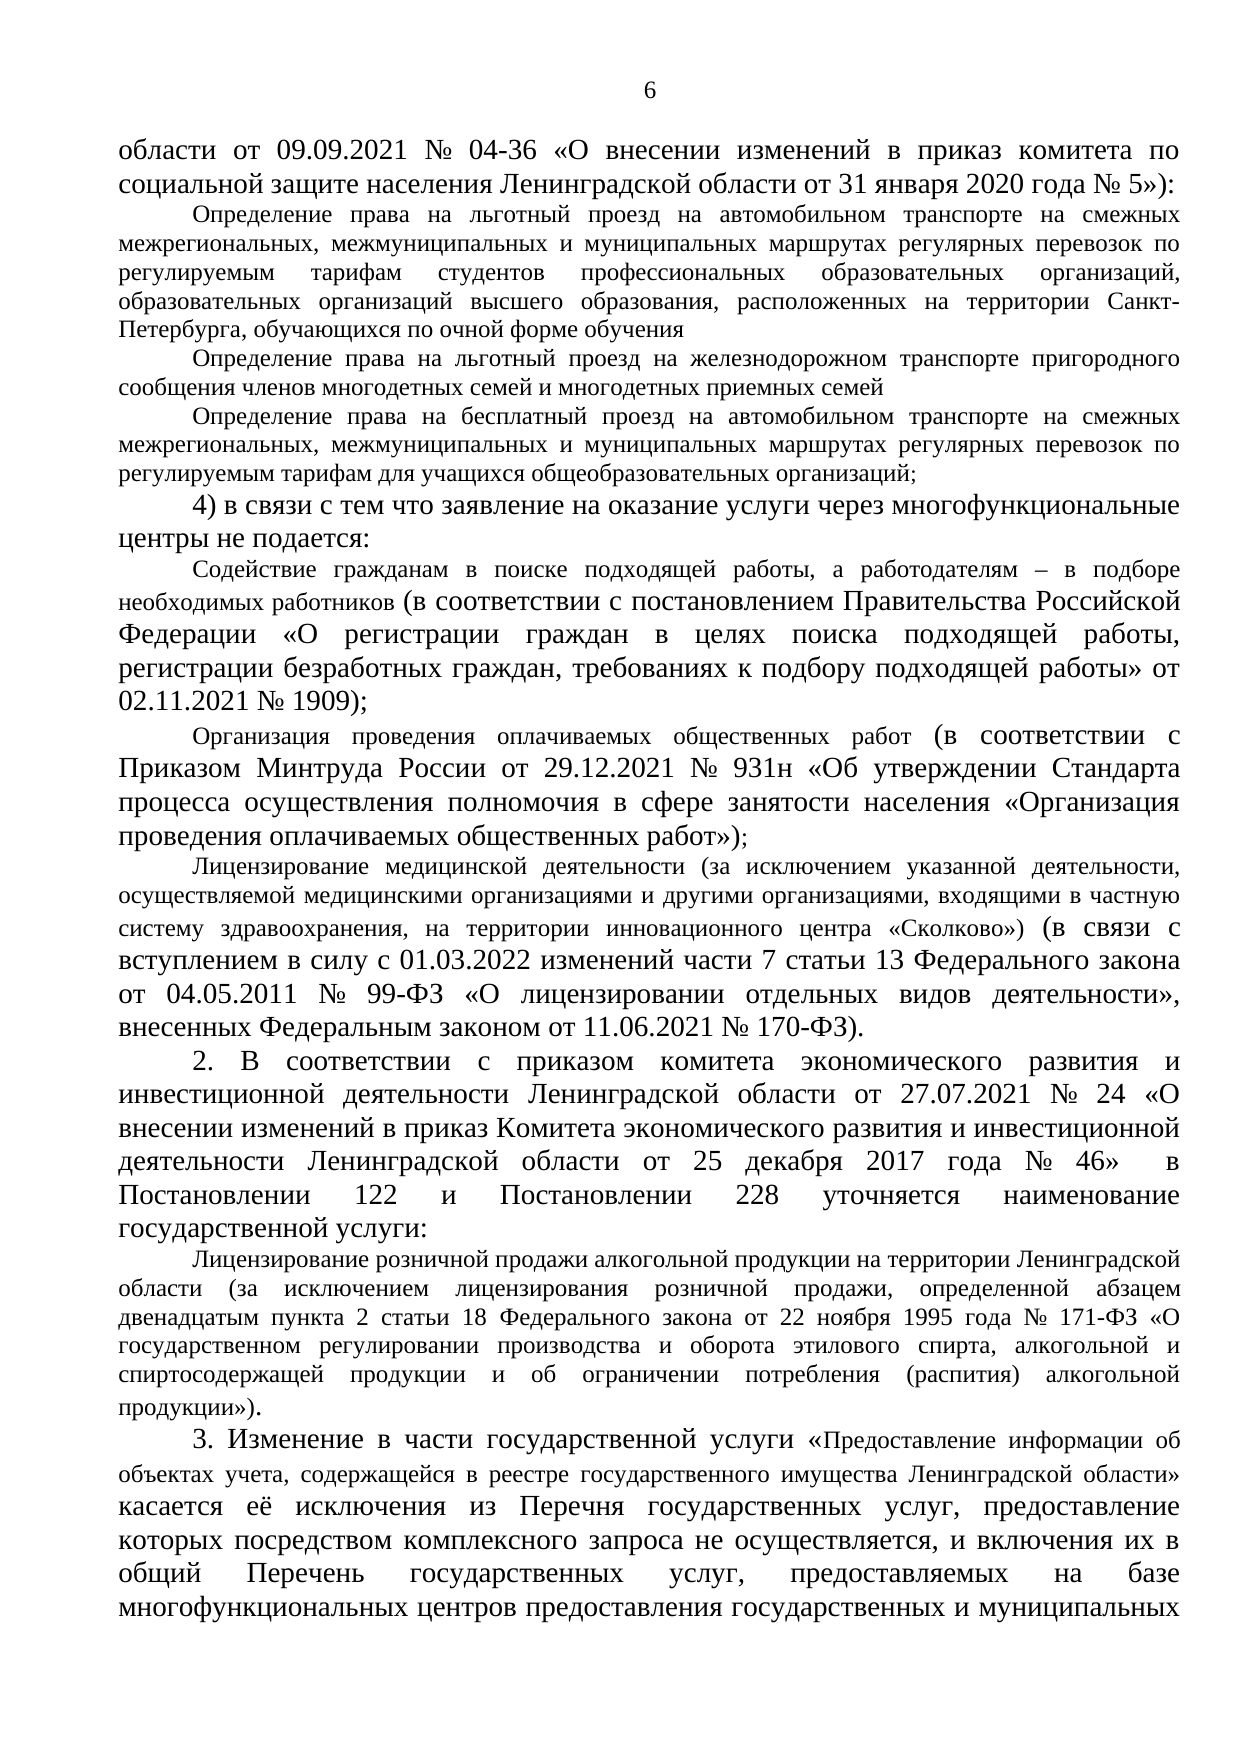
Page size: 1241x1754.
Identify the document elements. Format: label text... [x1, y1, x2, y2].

text Лицензирование розничной продажи алкогольной продукции на территории Ленинградской области (за исключением лицензирования розничной продажи, определенной абзацем двенадцатым пункта 2 статьи 18 Федерального закона от 22 ноября 1995 года № 171-ФЗ «О государственном регулировании производства и оборота этилового спирта, алкогольной и спиртосодержащей продукции и об ограничении потребления (распития) алкогольной продукции»). [118, 1244, 1181, 1421]
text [118, 1421, 1181, 1623]
text Организация проведения оплачиваемых общественных работ (в соответствии с Приказом Минтруда России от 29.12.2021 № 931н «Об утверждении Стандарта процесса осуществления полномочия в сфере занятости населения «Организация проведения оплачиваемых общественных работ»); [118, 717, 1181, 851]
text Определение права на льготный проезд на автомобильном транспорте на смежных межрегиональных, межмуниципальных и муниципальных маршрутах регулярных перевозок по регулируемым тарифам студентов профессиональных образовательных организаций, образовательных организаций высшего образования, расположенных на территории Санкт-Петербурга, обучающихся по очной форме обучения [118, 199, 1181, 343]
text Лицензирование медицинской деятельности (за исключением указанной деятельности, осуществляемой медицинскими организациями и другими организациями, входящими в частную систему здравоохранения, на территории инновационного центра «Сколково») (в связи с вступлением в силу с 01.03.2022 изменений части 7 статьи 13 Федерального закона от 04.05.2011 № 99-ФЗ «О лицензировании отдельных видов деятельности», внесенных Федеральным законом от 11.06.2021 № 170-ФЗ). [118, 851, 1181, 1043]
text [118, 132, 1181, 199]
text Определение права на льготный проезд на железнодорожном транспорте пригородного сообщения членов многодетных семей и многодетных приемных семей [118, 343, 1181, 401]
text 2. В соответствии с приказом комитета экономического развития и инвестиционной деятельности Ленинградской области от 27.07.2021 № 24 «О внесении изменений в приказ Комитета экономического развития и инвестиционной деятельности Ленинградской области от 25 декабря 2017 года № 46» в Постановлении 122 и Постановлении 228 уточняется наименование государственной услуги: [118, 1043, 1181, 1244]
text Содействие гражданам в поиске подходящей работы, а работодателям – в подборе необходимых работников (в соответствии с постановлением Правительства Российской Федерации «О регистрации граждан в целях поиска подходящей работы, регистрации безработных граждан, требованиях к подбору подходящей работы» от 02.11.2021 № 1909); [118, 554, 1181, 717]
text Определение права на бесплатный проезд на автомобильном транспорте на смежных межрегиональных, межмуниципальных и муниципальных маршрутах регулярных перевозок по регулируемым тарифам для учащихся общеобразовательных организаций; [118, 401, 1181, 487]
text 4) в связи с тем что заявление на оказание услуги через многофункциональные центры не подается: [118, 487, 1181, 554]
